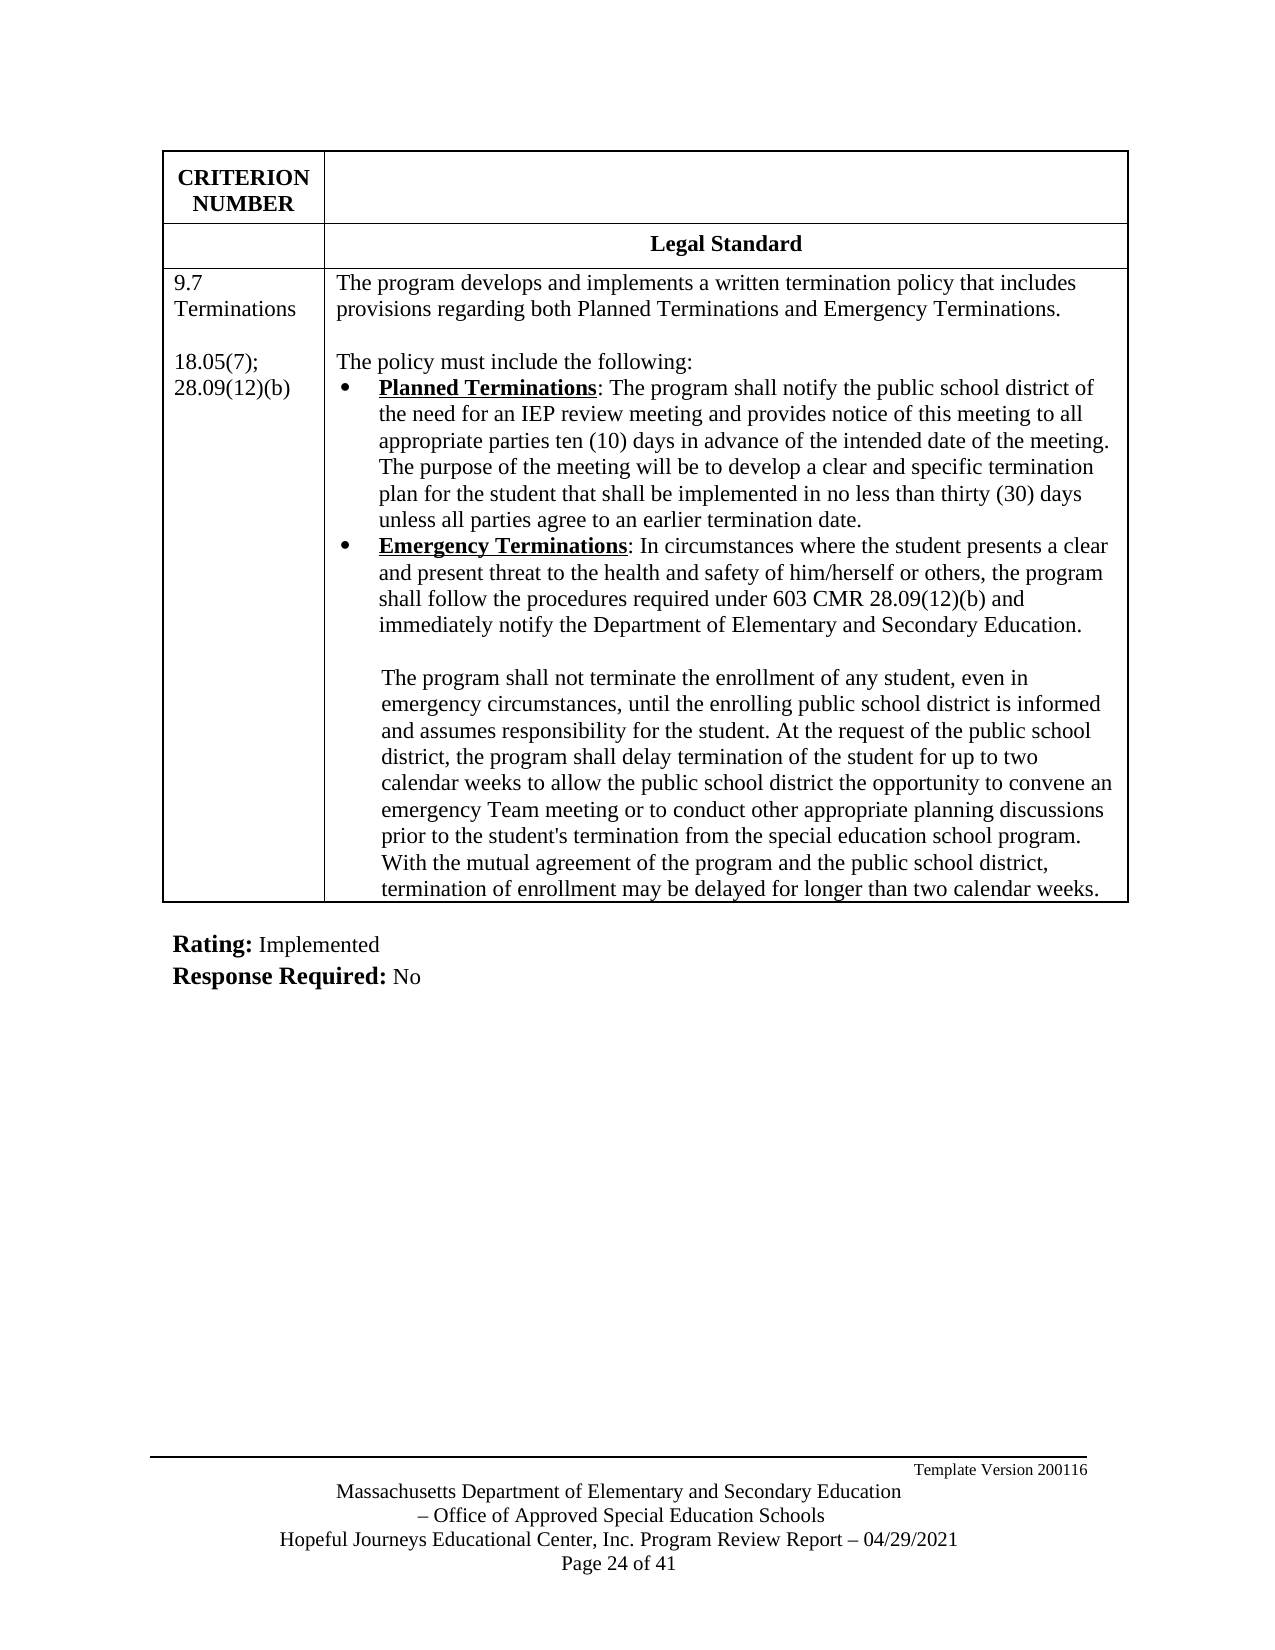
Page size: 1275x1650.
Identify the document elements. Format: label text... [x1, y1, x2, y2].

table_header CRITERION NUMBER [164, 152, 324, 223]
table_cell Response Required: No [161, 961, 1127, 993]
table_cell The program develops and implements a written termination policy that includes provisions regarding both Planned Terminations and Emergency Terminations. The policy must include the following: Planned Terminations: The program shall notify the public school district of the need for an IEP review meeting and provides notice of this meeting to all appropriate parties ten (10) days in advance of the intended date of the meeting. The purpose of the meeting will be to develop a clear and specific termination plan for the student that shall be implemented in no less than thirty (30) days unless all parties agree to an earlier termination date. Emergency Terminations: In circumstances where the student presents a clear and present threat to the health and safety of him/herself or others, the program shall follow the procedures required under 603 CMR 28.09(12)(b) and immediately notify the Department of Elementary and Secondary Education. The program shall not terminate the enrollment of any student, even in emergency circumstances, until the enrolling public school district is informed and assumes responsibility for the student. At the request of the public school district, the program shall delay termination of the student for up to two calendar weeks to allow the public school district the opportunity to convene an emergency Team meeting or to conduct other appropriate planning discussions prior to the student's termination from the special education school program. With the mutual agreement of the program and the public school district, termination of enrollment may be delayed for longer than two calendar weeks. [325, 269, 1127, 901]
table_cell [164, 224, 324, 268]
table_cell 9.7 Terminations 18.05(7); 28.09(12)(b) [164, 269, 324, 901]
table_cell Legal Standard [325, 224, 1127, 268]
table_header Rating: Implemented [161, 929, 1127, 961]
table_header [325, 152, 1127, 223]
